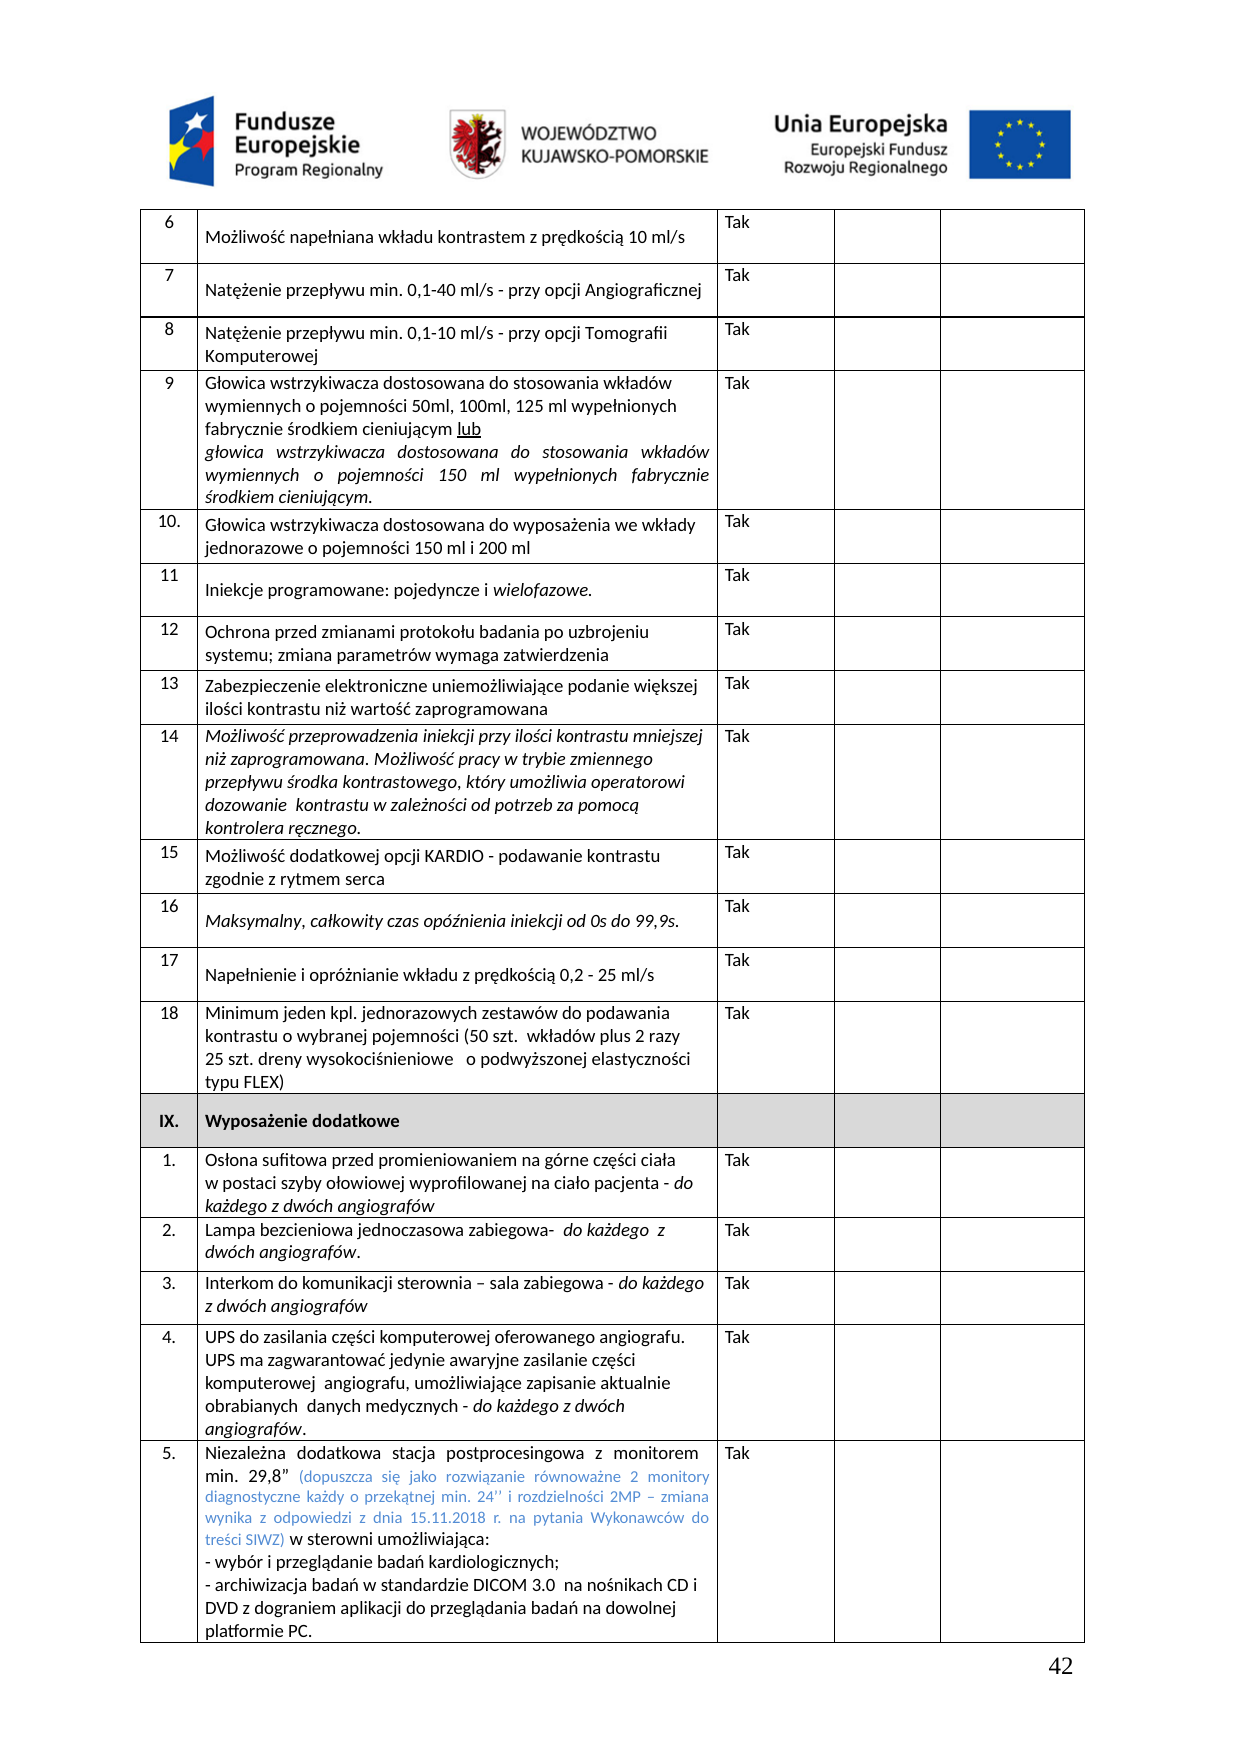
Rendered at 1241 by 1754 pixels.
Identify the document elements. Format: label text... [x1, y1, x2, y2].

table_cell 10. [141, 510, 197, 562]
table_cell Tak [718, 1325, 834, 1440]
table_cell [941, 725, 1084, 839]
table_cell Wyposażenie dodatkowe [198, 1094, 717, 1147]
table_cell Tak [718, 840, 834, 893]
table_cell Tak [718, 318, 834, 370]
table_cell 14 [141, 725, 197, 839]
table_cell Głowica wstrzykiwacza dostosowana do stosowania wkładów wymiennych o pojemności 50ml, 100ml, 125 ml wypełnionych fabrycznie środkiem cieniującym lub głowica wstrzykiwacza dostosowana do stosowania wkładów wymiennych o pojemności 150 ml wypełnionych fabrycznie środkiem cieniującym. [198, 371, 717, 509]
table_cell [941, 617, 1084, 670]
table_cell [835, 1218, 940, 1271]
table_cell Natężenie przepływu min. 0,1-40 ml/s - przy opcji Angiograficznej [198, 264, 717, 316]
table_cell [941, 1272, 1084, 1324]
table_cell [941, 1148, 1084, 1217]
table_cell 5. [141, 1441, 197, 1642]
table_cell [941, 210, 1084, 263]
table_cell Iniekcje programowane: pojedyncze i wielofazowe. [198, 564, 717, 616]
table_cell 8 [141, 318, 197, 370]
table_cell Tak [718, 671, 834, 724]
table_cell Tak [718, 1272, 834, 1324]
picture [147, 73, 1093, 209]
table_cell Tak [718, 1002, 834, 1093]
table_cell [835, 371, 940, 509]
table_cell Tak [718, 510, 834, 562]
table_cell 12 [141, 617, 197, 670]
table_cell [835, 510, 940, 562]
table_cell [718, 1094, 834, 1147]
table_cell [941, 948, 1084, 1001]
table_cell [941, 371, 1084, 509]
table_cell [941, 840, 1084, 893]
table_cell [835, 1094, 940, 1147]
table_cell Zabezpieczenie elektroniczne uniemożliwiające podanie większej ilości kontrastu niż wartość zaprogramowana [198, 671, 717, 724]
table_cell Tak [718, 264, 834, 316]
table_cell [835, 671, 940, 724]
table_cell [835, 1002, 940, 1093]
table_cell [941, 1441, 1084, 1642]
table_cell 6 [141, 210, 197, 263]
table_cell 17 [141, 948, 197, 1001]
table_cell [941, 264, 1084, 316]
table_cell [941, 1218, 1084, 1271]
table_cell Napełnienie i opróżnianie wkładu z prędkością 0,2 - 25 ml/s [198, 948, 717, 1001]
table_cell Tak [718, 1441, 834, 1642]
table_cell [941, 1002, 1084, 1093]
table_cell 13 [141, 671, 197, 724]
table_cell [835, 318, 940, 370]
table_cell IX. [141, 1094, 197, 1147]
table_cell 4. [141, 1325, 197, 1440]
table_cell [835, 210, 940, 263]
table_cell [835, 1325, 940, 1440]
table_cell 2. [141, 1218, 197, 1271]
table_cell [835, 840, 940, 893]
table_cell Tak [718, 1218, 834, 1271]
table_cell Tak [718, 210, 834, 263]
table_cell [835, 617, 940, 670]
table_cell UPS do zasilania części komputerowej oferowanego angiografu. UPS ma zagwarantować jedynie awaryjne zasilanie części komputerowej angiografu, umożliwiające zapisanie aktualnie obrabianych danych medycznych - do każdego z dwóch angiografów. [198, 1325, 717, 1440]
table_cell Możliwość przeprowadzenia iniekcji przy ilości kontrastu mniejszej niż zaprogramowana. Możliwość pracy w trybie zmiennego przepływu środka kontrastowego, który umożliwia operatorowi dozowanie kontrastu w zależności od potrzeb za pomocą kontrolera ręcznego. [198, 725, 717, 839]
table_cell Tak [718, 371, 834, 509]
table_cell [835, 1148, 940, 1217]
table_cell Tak [718, 725, 834, 839]
table_cell Tak [718, 1148, 834, 1217]
table_cell 18 [141, 1002, 197, 1093]
table_cell 11 [141, 564, 197, 616]
table_cell [835, 564, 940, 616]
table_cell Natężenie przepływu min. 0,1-10 ml/s - przy opcji Tomografii Komputerowej [198, 318, 717, 370]
table_cell [941, 564, 1084, 616]
table_cell 15 [141, 840, 197, 893]
table_cell Ochrona przed zmianami protokołu badania po uzbrojeniu systemu; zmiana parametrów wymaga zatwierdzenia [198, 617, 717, 670]
table_cell Osłona sufitowa przed promieniowaniem na górne części ciała w postaci szyby ołowiowej wyprofilowanej na ciało pacjenta - do każdego z dwóch angiografów [198, 1148, 717, 1217]
table_cell Tak [718, 617, 834, 670]
table_cell Maksymalny, całkowity czas opóźnienia iniekcji od 0s do 99,9s. [198, 894, 717, 947]
table_cell Lampa bezcieniowa jednoczasowa zabiegowa- do każdego z dwóch angiografów. [198, 1218, 717, 1271]
table_cell [835, 725, 940, 839]
table_cell Minimum jeden kpl. jednorazowych zestawów do podawania kontrastu o wybranej pojemności (50 szt. wkładów plus 2 razy 25 szt. dreny wysokociśnieniowe o podwyższonej elastyczności typu FLEX) [198, 1002, 717, 1093]
table_cell Możliwość dodatkowej opcji KARDIO - podawanie kontrastu zgodnie z rytmem serca [198, 840, 717, 893]
table_cell 9 [141, 371, 197, 509]
table_cell Głowica wstrzykiwacza dostosowana do wyposażenia we wkłady jednorazowe o pojemności 150 ml i 200 ml [198, 510, 717, 562]
table_cell 3. [141, 1272, 197, 1324]
table_cell [835, 894, 940, 947]
table_cell [941, 671, 1084, 724]
table_cell [941, 894, 1084, 947]
table_cell [941, 1094, 1084, 1147]
table_cell 1. [141, 1148, 197, 1217]
table_cell [941, 318, 1084, 370]
table_cell [835, 264, 940, 316]
table_cell Tak [718, 948, 834, 1001]
table_cell [835, 1272, 940, 1324]
table_cell 16 [141, 894, 197, 947]
table_cell [835, 1441, 940, 1642]
table_cell Możliwość napełniana wkładu kontrastem z prędkością 10 ml/s [198, 210, 717, 263]
table_cell [941, 510, 1084, 562]
table_cell 7 [141, 264, 197, 316]
table_cell [835, 948, 940, 1001]
table_cell Tak [718, 564, 834, 616]
table_cell Interkom do komunikacji sterownia – sala zabiegowa - do każdego z dwóch angiografów [198, 1272, 717, 1324]
table_cell Tak [718, 894, 834, 947]
table_cell [941, 1325, 1084, 1440]
